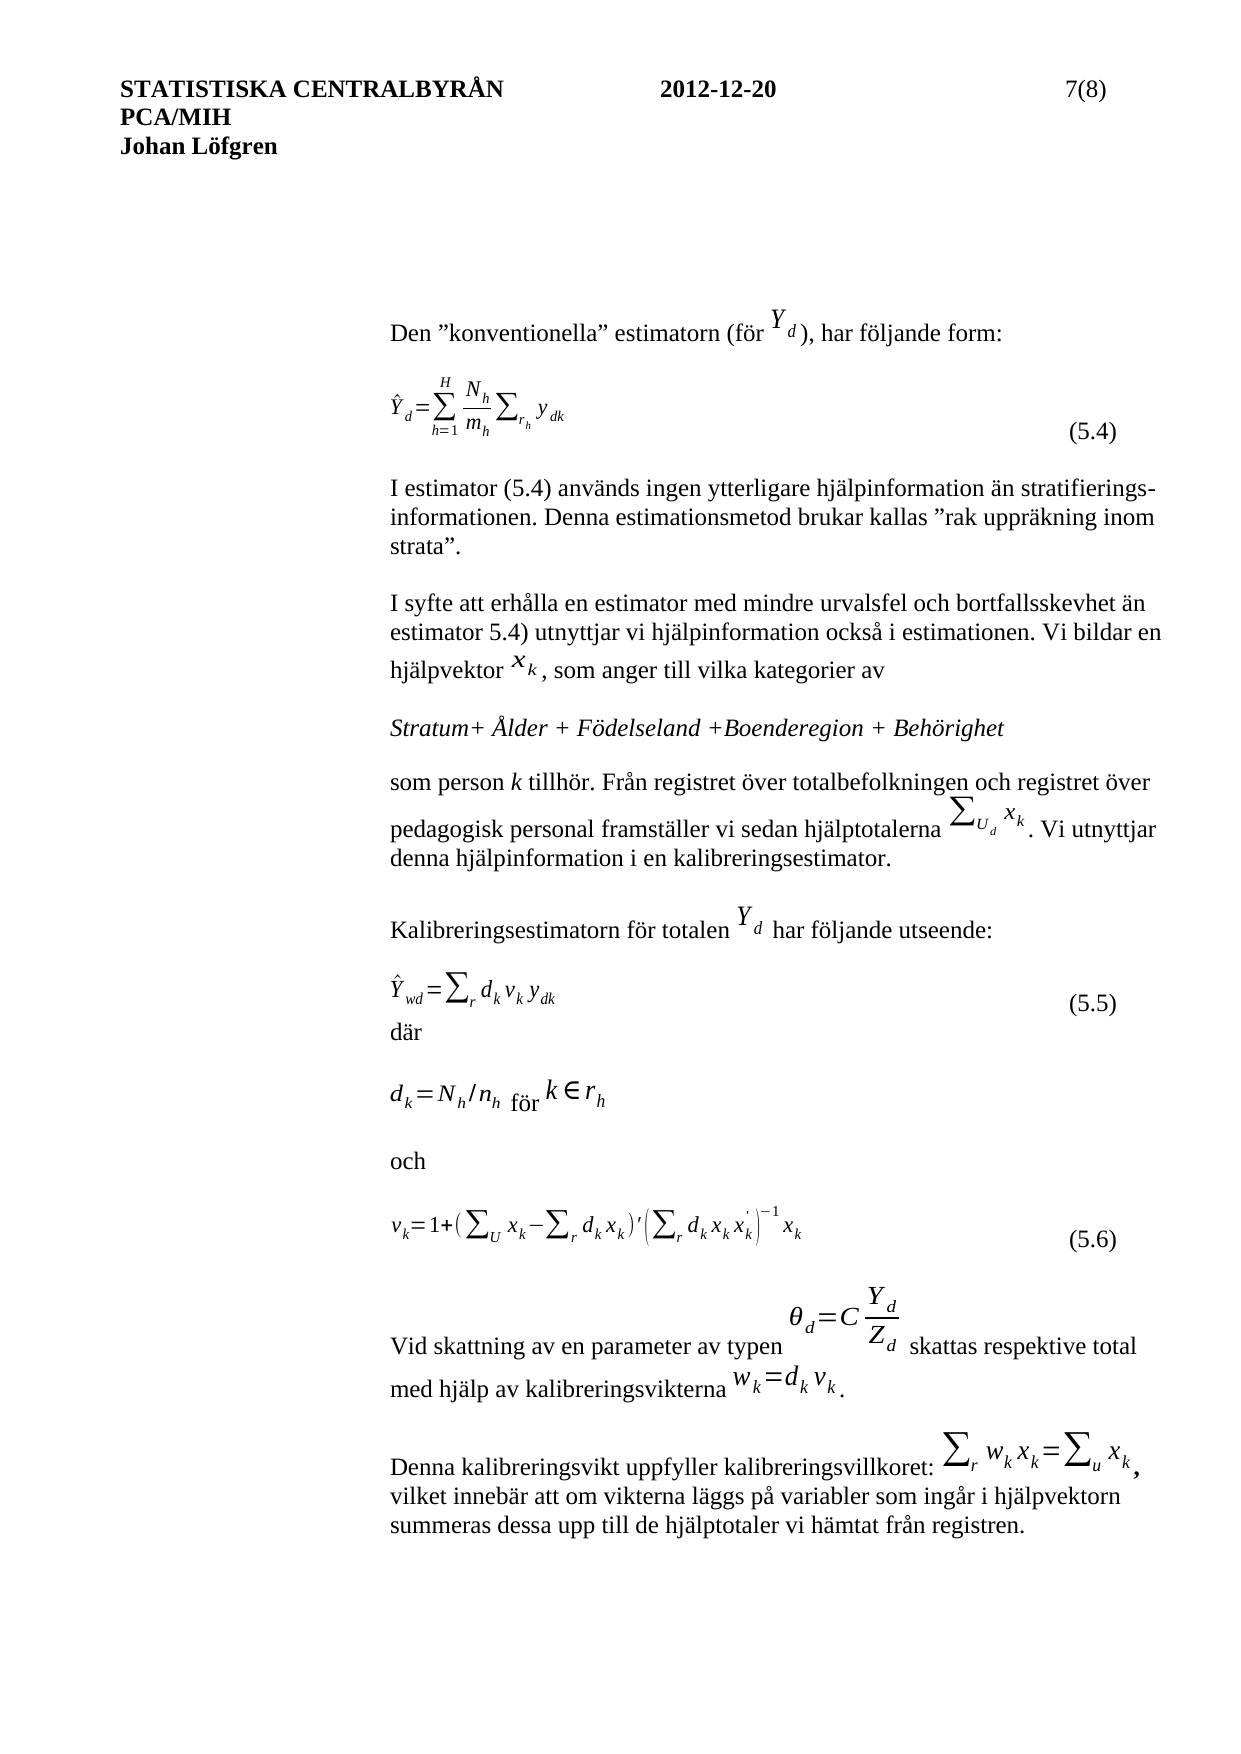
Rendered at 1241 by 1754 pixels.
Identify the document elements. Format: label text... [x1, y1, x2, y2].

text Denna kalibreringsvikt uppfyller kalibreringsvillkoret: , vilket innebär att om vikterna läggs på variabler som ingår i hjälpvektorn summeras dessa upp till de hjälptotaler vi hämtat från registren. [390, 1432, 1165, 1538]
text där [390, 1017, 1165, 1046]
text för [390, 1074, 1165, 1117]
text Vid skattning av en parameter av typen skattas respektive total med hjälp av kalibreringsvikterna . [390, 1281, 1165, 1403]
text (5.5) [390, 972, 1165, 1017]
text Kalibreringsestimatorn för totalen har följande utseende: [390, 901, 1167, 943]
text (5.6) [390, 1203, 1167, 1281]
text som person k tillhör. Från registret över totalbefolkningen och registret över pedagogisk personal framställer vi sedan hjälptotalerna . Vi utnyttjar denna hjälpinformation i en kalibreringsestimator. [390, 767, 1167, 872]
text och [390, 1146, 1165, 1175]
text Den ”konventionella” estimatorn (för ), har följande form: [390, 304, 1165, 347]
text I estimator (5.4) används ingen ytterligare hjälpinformation än stratifieringsinformationen. Denna estimationsmetod brukar kallas ”rak uppräkning inom strata”. [390, 473, 1167, 560]
text (5.4) [390, 375, 1165, 445]
text Stratum+ Ålder + Födelseland +Boenderegion + Behörighet [390, 713, 1165, 742]
text I syfte att erhålla en estimator med mindre urvalsfel och bortfallsskevhet än estimator 5.4) utnyttjar vi hjälpinformation också i estimationen. Vi bildar en hjälpvektor , som anger till vilka kategorier av [390, 588, 1167, 684]
